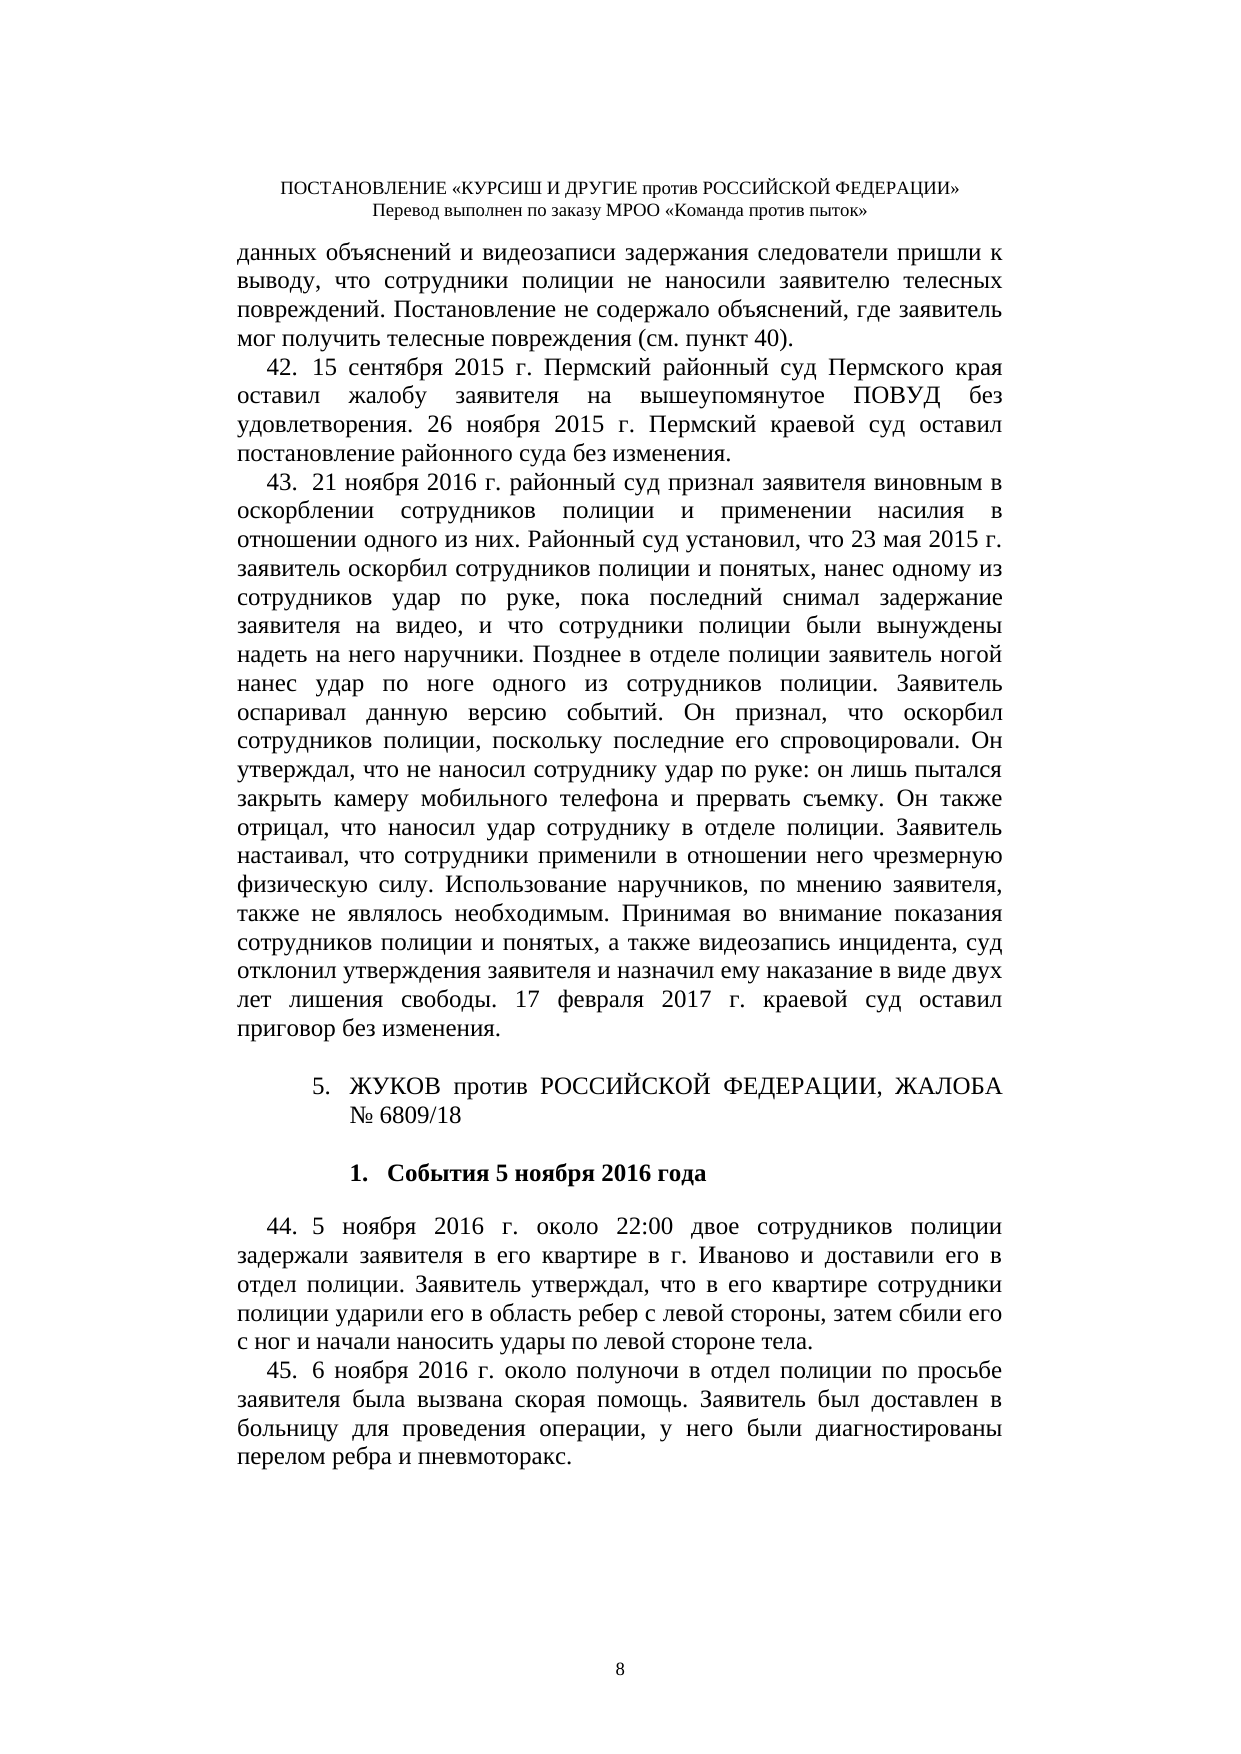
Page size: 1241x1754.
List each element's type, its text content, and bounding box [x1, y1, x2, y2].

list 21 ноября 2016 г. районный суд признал заявителя виновным в оскорблении сотрудников полиции и применении насилия в отношении одного из них. Районный суд установил, что 23 мая 2015 г. заявитель оскорбил сотрудников полиции и понятых, нанес одному из сотрудников удар по руке, пока последний снимал задержание заявителя на видео, и что сотрудники полиции были вынуждены надеть на него наручники. Позднее в отделе полиции заявитель ногой нанес удар по ноге одного из сотрудников полиции. Заявитель оспаривал данную версию событий. Он признал, что оскорбил сотрудников полиции, поскольку последние его спровоцировали. Он утверждал, что не наносил сотруднику удар по руке: он лишь пытался закрыть камеру мобильного телефона и прервать съемку. Он также отрицал, что наносил удар сотруднику в отделе полиции. Заявитель настаивал, что сотрудники применили в отношении него чрезмерную физическую силу. Использование наручников, по мнению заявителя, также не являлось необходимым. Принимая во внимание показания сотрудников полиции и понятых, а также видеозапись инцидента, суд отклонил утверждения заявителя и назначил ему наказание в виде двух лет лишения свободы. 17 февраля 2017 г. краевой суд оставил приговор без изменения. [237, 467, 1003, 1042]
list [237, 237, 1003, 352]
list 15 сентября 2015 г. Пермский районный суд Пермского края оставил жалобу заявителя на вышеупомянутое ПОВУД без удовлетворения. 26 ноября 2015 г. Пермский краевой суд оставил постановление районного суда без изменения. [237, 352, 1003, 467]
list 6 ноября 2016 г. около полуночи в отдел полиции по просьбе заявителя была вызвана скорая помощь. Заявитель был доставлен в больницу для проведения операции, у него были диагностированы перелом ребра и пневмоторакс. [237, 1355, 1003, 1470]
list 5 ноября 2016 г. около 22:00 двое сотрудников полиции задержали заявителя в его квартире в г. Иваново и доставили его в отдел полиции. Заявитель утверждал, что в его квартире сотрудники полиции ударили его в область ребер с левой стороны, затем сбили его с ног и начали наносить удары по левой стороне тела. [237, 1211, 1003, 1355]
text События 5 ноября 2016 года [349, 1158, 1003, 1186]
text ЖУКОВ против РОССИЙСКОЙ ФЕДЕРАЦИИ, жалоба № 6809/18 [312, 1071, 1003, 1128]
